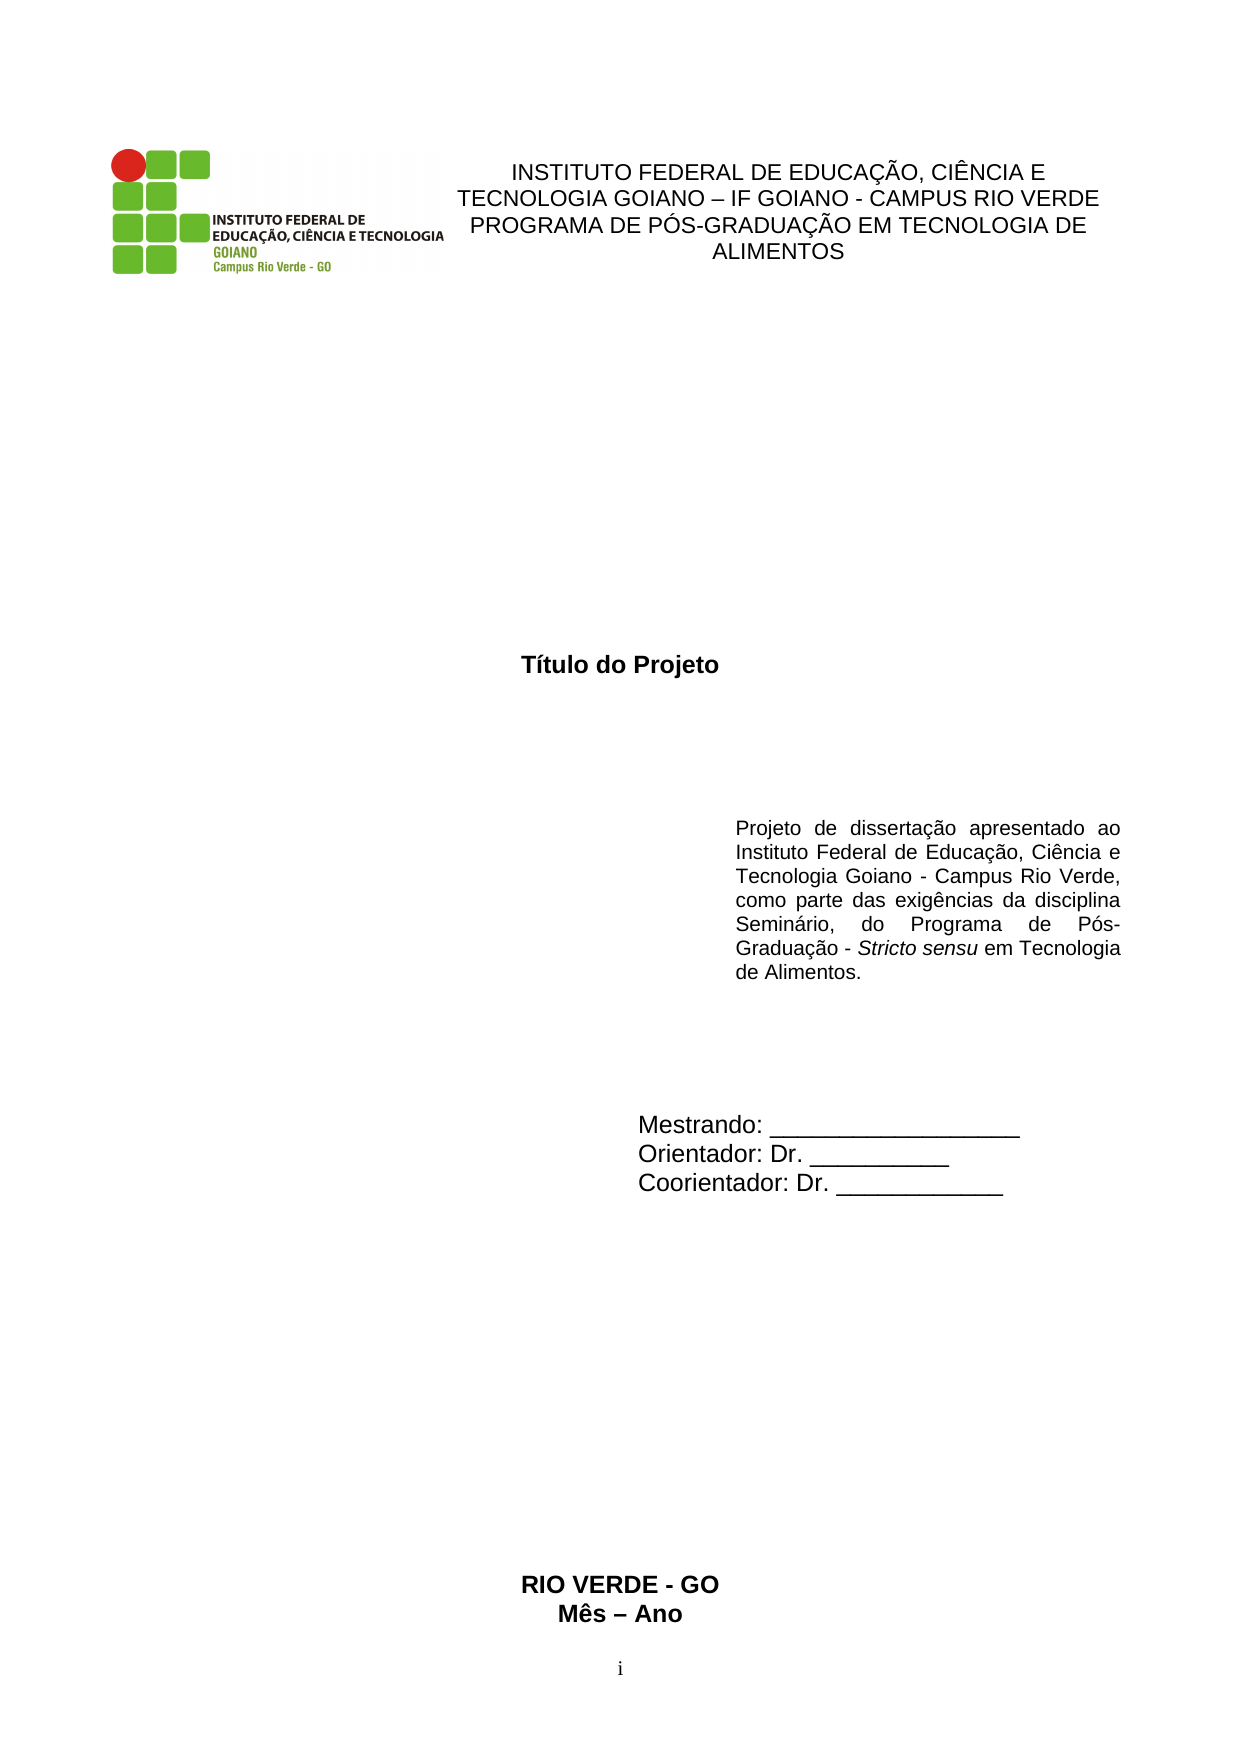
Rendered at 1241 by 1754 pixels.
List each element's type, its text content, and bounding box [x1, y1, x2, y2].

subtitle Coorientador: Dr. ____________ [638, 1168, 1122, 1196]
text RIO VERDE - GO [118, 1570, 1122, 1599]
subtitle Mestrando: __________________ [638, 1110, 1122, 1139]
table_header INSTITUTO FEDERAL DE EDUCAÇÃO, CIÊNCIA E TECNOLOGIA GOIANO – IF GOIANO - CAMPUS RIO VERDE PROGRAMA DE PÓS-GRADUAÇÃO EM TECNOLOGIA DE ALIMENTOS [449, 118, 1108, 305]
subtitle Orientador: Dr. __________ [638, 1139, 1122, 1168]
text Mês – Ano [118, 1599, 1122, 1628]
table_header [104, 118, 449, 305]
text Título do Projeto [118, 650, 1122, 679]
